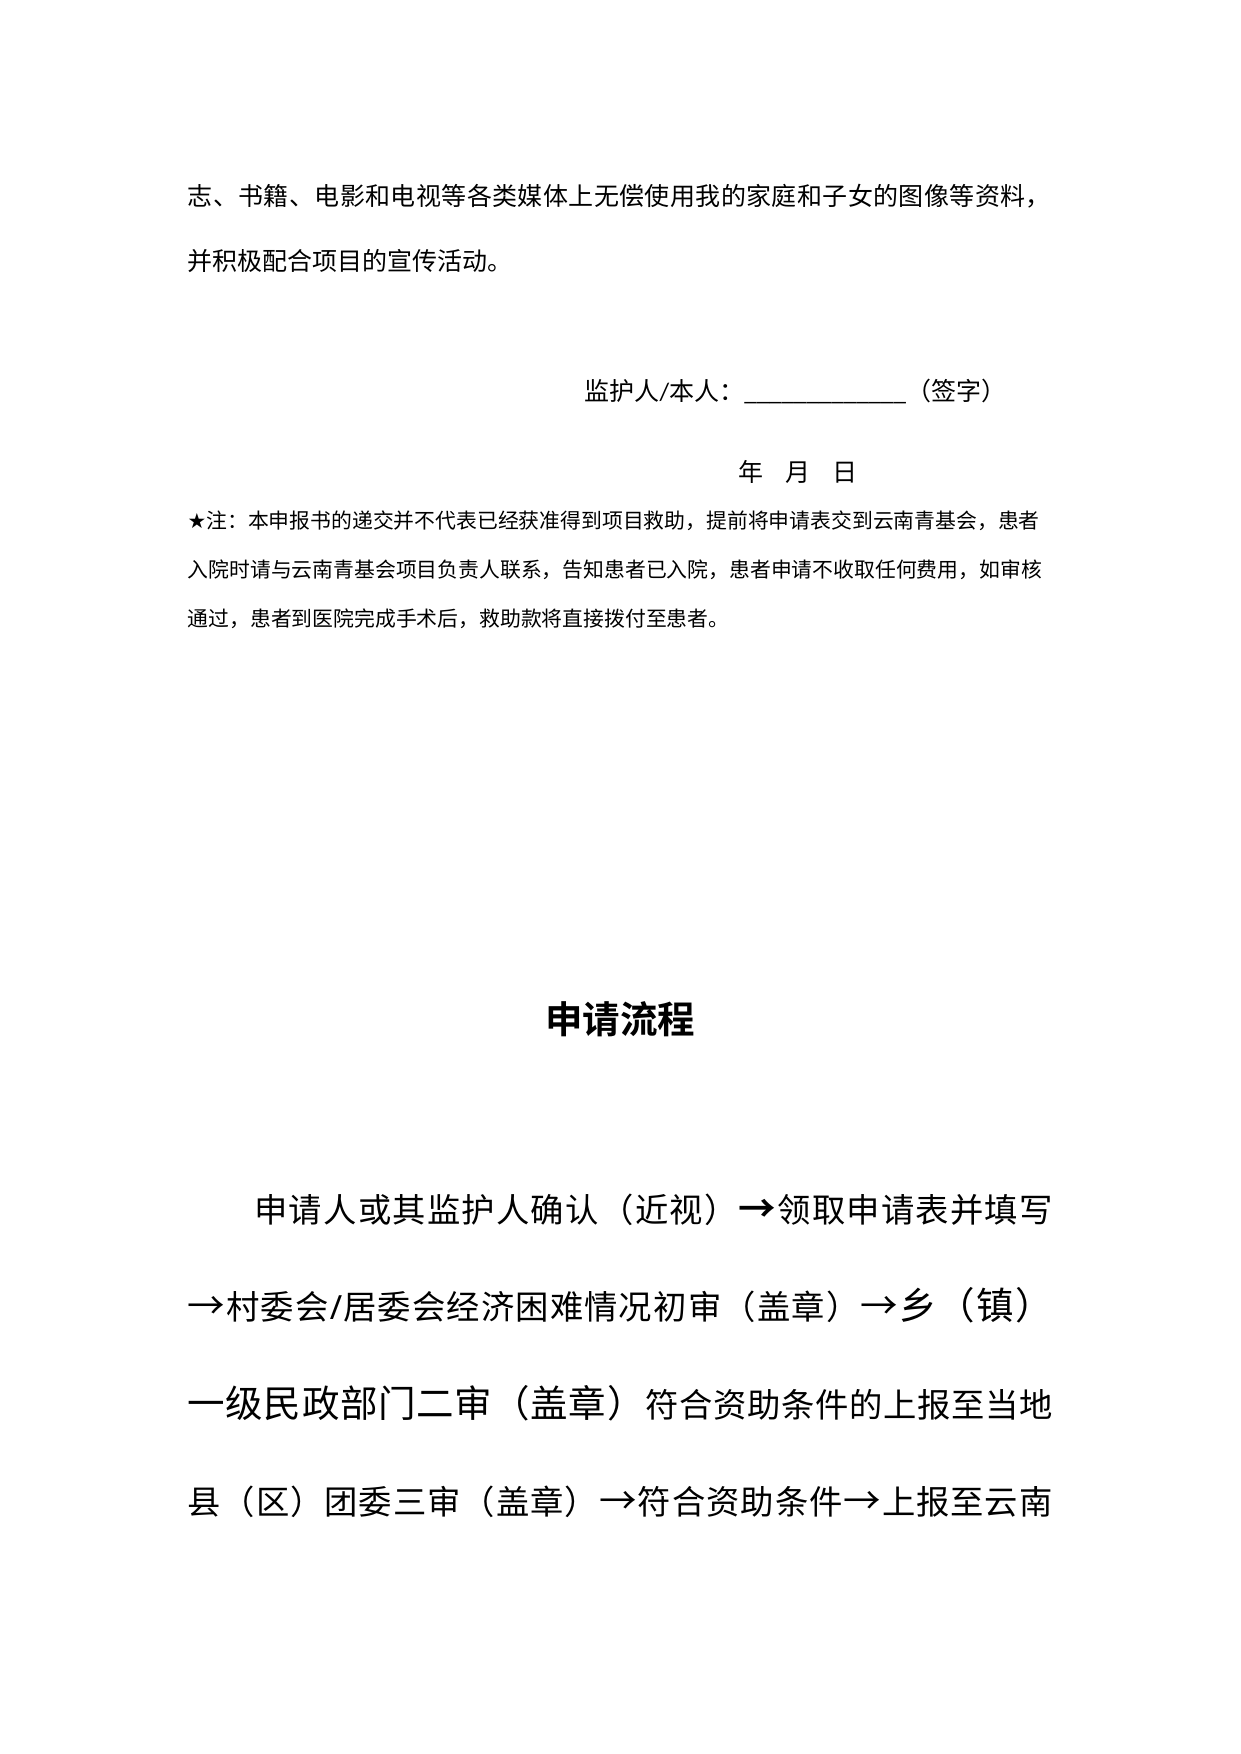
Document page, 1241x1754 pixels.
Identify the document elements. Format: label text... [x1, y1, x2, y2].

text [187, 1173, 1053, 1531]
text ★注：本申报书的递交并不代表已经获准得到项目救助，提前将申请表交到云南青基会，患者入院时请与云南青基会项目负责人联系，告知患者已入院，患者申请不收取任何费用，如审核通过，患者到医院完成手术后，救助款将直接拨付至患者。 [187, 503, 1053, 633]
text 申请流程 [187, 985, 1053, 1050]
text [187, 162, 1053, 292]
text 年 月 日 [187, 438, 1053, 503]
text 监护人/本人：_____________（签字） [187, 357, 1053, 422]
